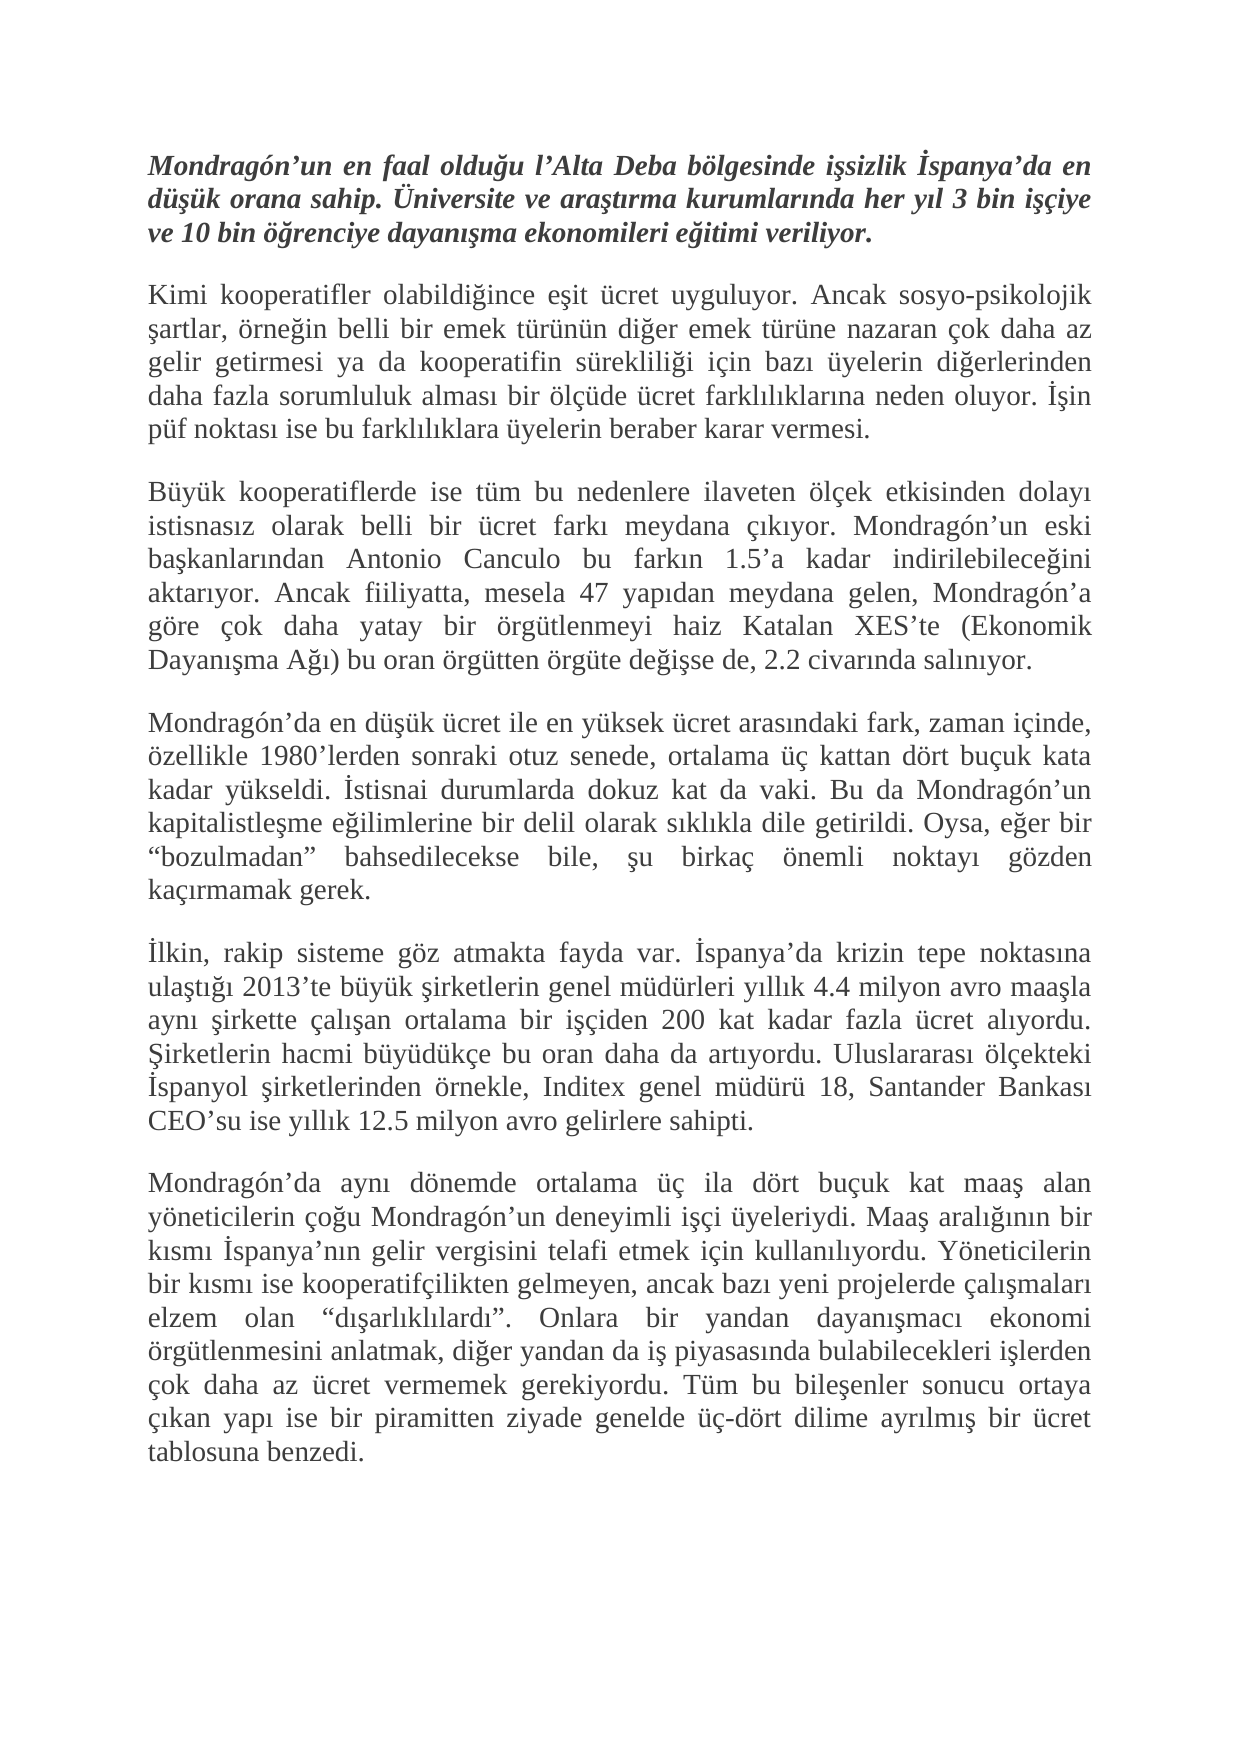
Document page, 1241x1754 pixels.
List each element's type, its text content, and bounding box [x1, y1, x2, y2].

text Mondragón’da aynı dönemde ortalama üç ila dört buçuk kat maaş alan yöneticilerin çoğu Mondragón’un deneyimli işçi üyeleriydi. Maaş aralığının bir kısmı İspanya’nın gelir vergisini telafi etmek için kullanılıyordu. Yöneticilerin bir kısmı ise kooperatifçilikten gelmeyen, ancak bazı yeni projelerde çalışmaları elzem olan “dışarlıklılardı”. Onlara bir yandan dayanışmacı ekonomi örgütlenmesini anlatmak, diğer yandan da iş piyasasında bulabilecekleri işlerden çok daha az ücret vermemek gerekiyordu. Tüm bu bileşenler sonucu ortaya çıkan yapı ise bir piramitten ziyade genelde üç-dört dilime ayrılmış bir ücret tablosuna benzedi. [148, 1166, 1093, 1467]
text Mondragón’da en düşük ücret ile en yüksek ücret arasındaki fark, zaman içinde, özellikle 1980’lerden sonraki otuz senede, ortalama üç kattan dört buçuk kata kadar yükseldi. İstisnai durumlarda dokuz kat da vaki. Bu da Mondragón’un kapitalistleşme eğilimlerine bir delil olarak sıklıkla dile getirildi. Oysa, eğer bir “bozulmadan” bahsedilecekse bile, şu birkaç önemli noktayı gözden kaçırmamak gerek. [148, 705, 1093, 906]
text İlkin, rakip sisteme göz atmakta fayda var. İspanya’da krizin tepe noktasına ulaştığı 2013’te büyük şirketlerin genel müdürleri yıllık 4.4 milyon avro maaşla aynı şirkette çalışan ortalama bir işçiden 200 kat kadar fazla ücret alıyordu. Şirketlerin hacmi büyüdükçe bu oran daha da artıyordu. Uluslararası ölçekteki İspanyol şirketlerinden örnekle, Inditex genel müdürü 18, Santander Bankası CEO’su ise yıllık 12.5 milyon avro gelirlere sahipti. [148, 935, 1093, 1136]
text Büyük kooperatiflerde ise tüm bu nedenlere ilaveten ölçek etkisinden dolayı istisnasız olarak belli bir ücret farkı meydana çıkıyor. Mondragón’un eski başkanlarından Antonio Canculo bu farkın 1.5’a kadar indirilebileceğini aktarıyor. Ancak fiiliyatta, mesela 47 yapıdan meydana gelen, Mondragón’a göre çok daha yatay bir örgütlenmeyi haiz Katalan XES’te (Ekonomik Dayanışma Ağı) bu oran örgütten örgüte değişse de, 2.2 civarında salınıyor. [148, 474, 1093, 676]
text Kimi kooperatifler olabildiğince eşit ücret uyguluyor. Ancak sosyo-psikolojik şartlar, örneğin belli bir emek türünün diğer emek türüne nazaran çok daha az gelir getirmesi ya da kooperatifin sürekliliği için bazı üyelerin diğerlerinden daha fazla sorumluluk alması bir ölçüde ücret farklılıklarına neden oluyor. İşin püf noktası ise bu farklılıklara üyelerin beraber karar vermesi. [148, 277, 1093, 445]
text Mondragón’un en faal olduğu l’Alta Deba bölgesinde işsizlik İspanya’da en düşük orana sahip. Üniversite ve araştırma kurumlarında her yıl 3 bin işçiye ve 10 bin öğrenciye dayanışma ekonomileri eğitimi veriliyor. [148, 148, 1093, 248]
